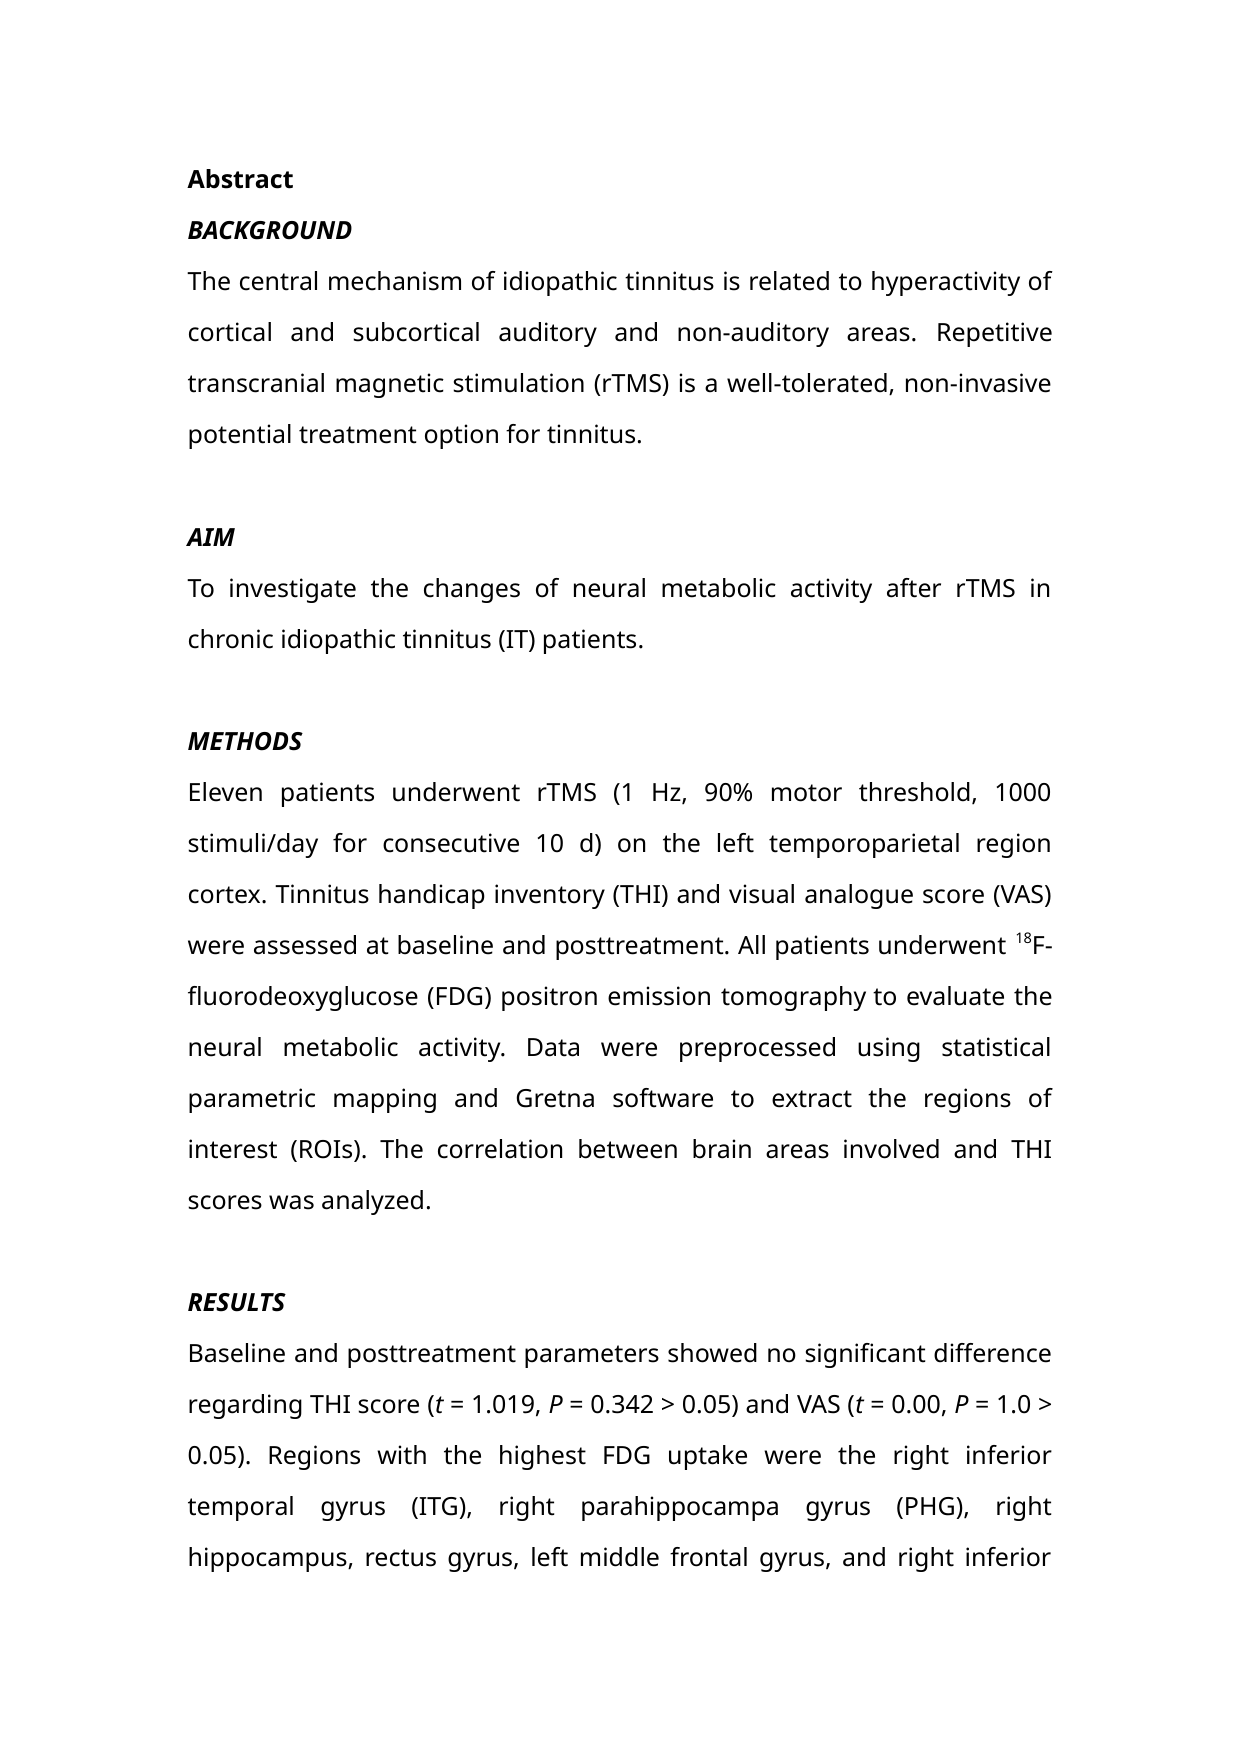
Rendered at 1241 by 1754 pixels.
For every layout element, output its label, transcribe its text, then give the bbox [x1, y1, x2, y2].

text Eleven patients underwent rTMS (1 Hz, 90% motor threshold, 1000 stimuli/day for consecutive 10 d) on the left temporoparietal region cortex. Tinnitus handicap inventory (THI) and visual analogue score (VAS) were assessed at baseline and posttreatment. All patients underwent 18F-fluorodeoxyglucose (FDG) positron emission tomography to evaluate the neural metabolic activity. Data were preprocessed using statistical parametric mapping and Gretna software to extract the regions of interest (ROIs). The correlation between brain areas involved and THI scores was analyzed. [187, 774, 1053, 1217]
text AIM [187, 519, 1053, 553]
text To investigate the changes of neural metabolic activity after rTMS in chronic idiopathic tinnitus (IT) patients. [187, 570, 1053, 655]
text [187, 1336, 1053, 1574]
text background [187, 213, 1053, 247]
text Abstract [187, 162, 1053, 196]
text Results [187, 1285, 1053, 1319]
text Methods [187, 723, 1053, 757]
text The central mechanism of idiopathic tinnitus is related to hyperactivity of cortical and subcortical auditory and non-auditory areas. repetitive transcranial magnetic stimulation (rTMS) is a well-tolerated, non-invasive potential treatment option for tinnitus. [187, 264, 1053, 451]
